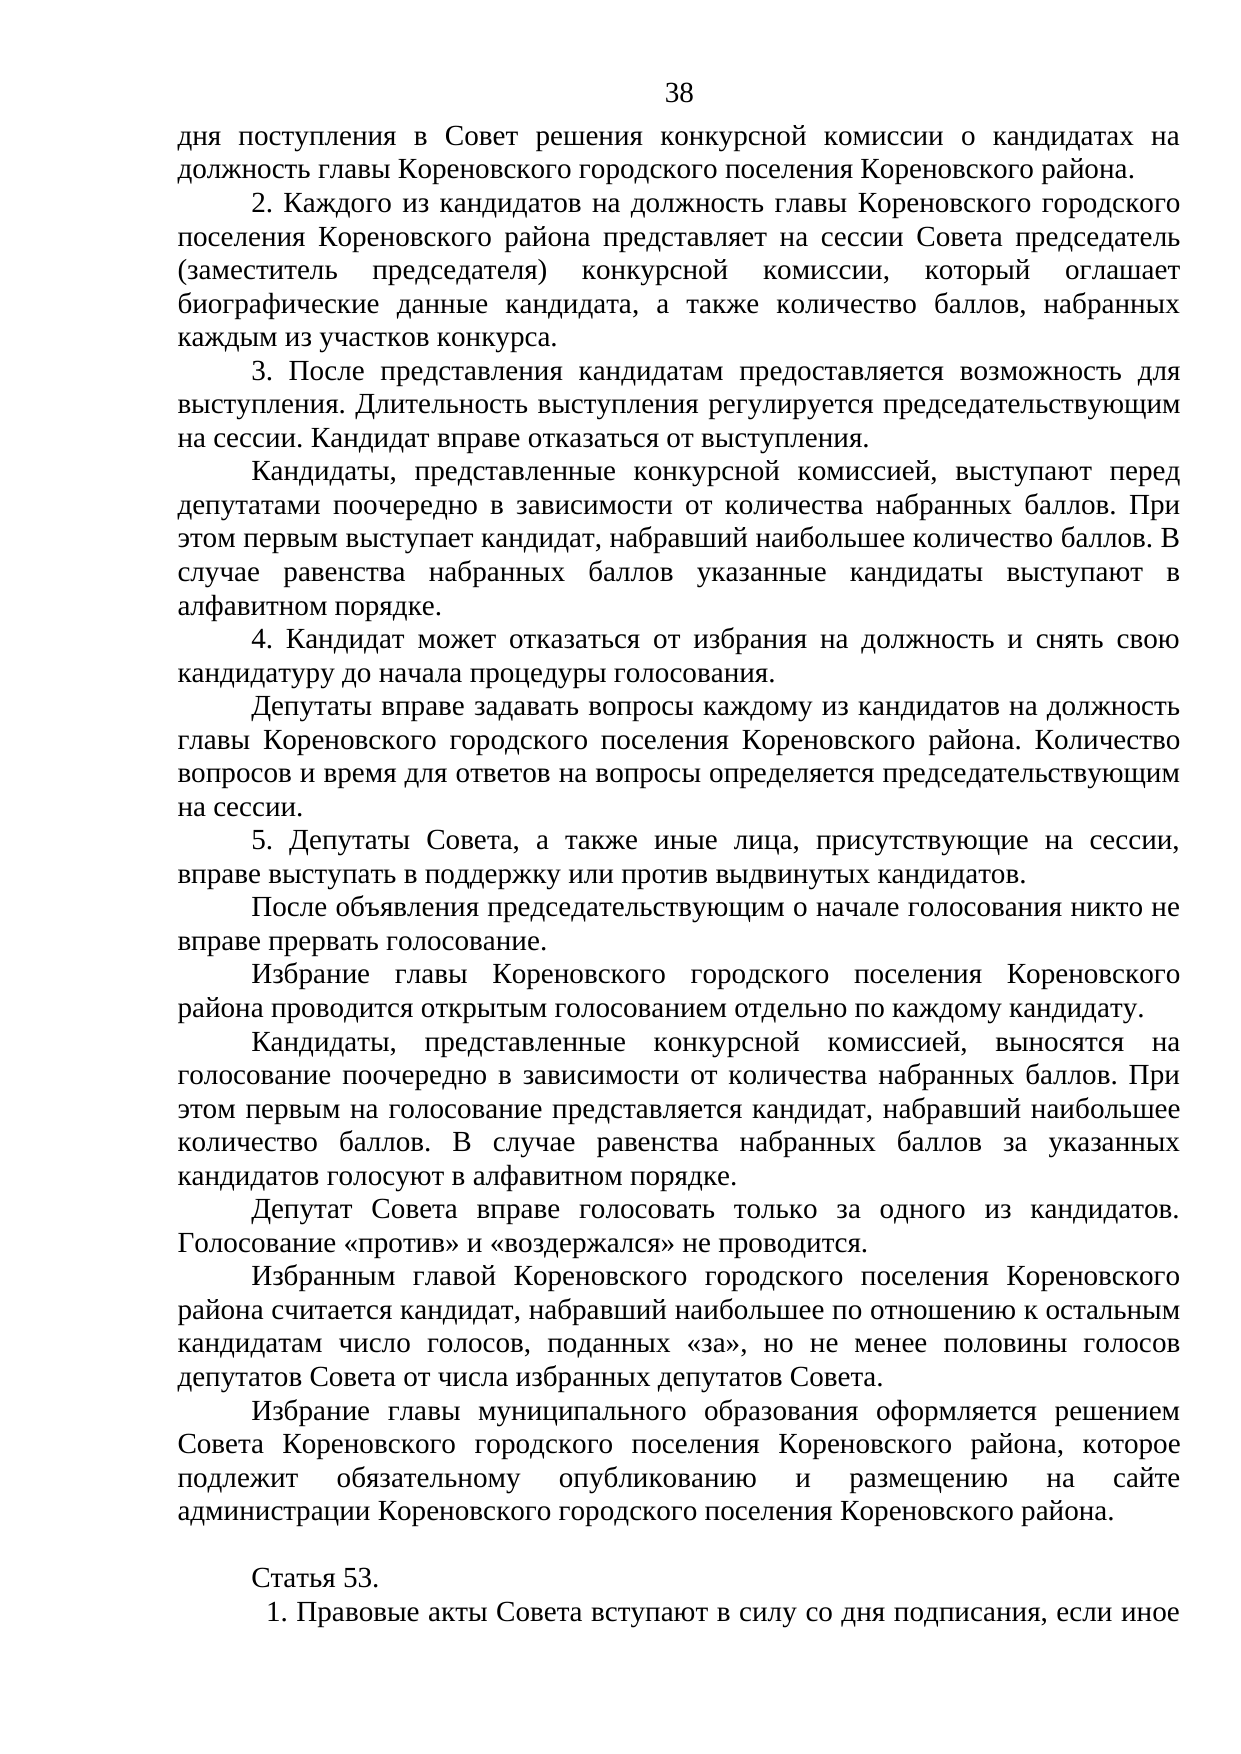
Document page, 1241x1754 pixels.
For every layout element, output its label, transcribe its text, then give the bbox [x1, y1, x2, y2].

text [177, 1594, 1181, 1627]
text Кандидаты, представленные конкурсной комиссией, выносятся на голосование поочередно в зависимости от количества набранных баллов. При этом первым на голосование представляется кандидат, набравший наибольшее количество баллов. В случае равенства набранных баллов за указанных кандидатов голосуют в алфавитном порядке. [177, 1024, 1181, 1191]
text Статья 53. [177, 1560, 1181, 1594]
text После объявления председательствующим о начале голосования никто не вправе прервать голосование. [177, 889, 1181, 957]
text Депутаты вправе задавать вопросы каждому из кандидатов на должность главы Кореновского городского поселения Кореновского района. Количество вопросов и время для ответов на вопросы определяется председательствующим на сессии. [177, 688, 1181, 822]
text Избрание главы муниципального образования оформляется решением Совета Кореновского городского поселения Кореновского района, которое подлежит обязательному опубликованию и размещению на сайте администрации Кореновского городского поселения Кореновского района. [177, 1393, 1181, 1527]
text Избрание главы Кореновского городского поселения Кореновского района проводится открытым голосованием отдельно по каждому кандидату. [177, 957, 1181, 1024]
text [177, 118, 1181, 185]
text 2. Каждого из кандидатов на должность главы Кореновского городского поселения Кореновского района представляет на сессии Совета председатель (заместитель председателя) конкурсной комиссии, который оглашает биографические данные кандидата, а также количество баллов, набранных каждым из участков конкурса. [177, 185, 1181, 353]
text 5. Депутаты Совета, а также иные лица, присутствующие на сессии, вправе выступать в поддержку или против выдвинутых кандидатов. [177, 822, 1181, 889]
text 4. Кандидат может отказаться от избрания на должность и снять свою кандидатуру до начала процедуры голосования. [177, 621, 1181, 688]
text Депутат Совета вправе голосовать только за одного из кандидатов. Голосование «против» и «воздержался» не проводится. [177, 1191, 1181, 1258]
text Кандидаты, представленные конкурсной комиссией, выступают перед депутатами поочередно в зависимости от количества набранных баллов. При этом первым выступает кандидат, набравший наибольшее количество баллов. В случае равенства набранных баллов указанные кандидаты выступают в алфавитном порядке. [177, 453, 1181, 621]
text 3. После представления кандидатам предоставляется возможность для выступления. Длительность выступления регулируется председательствующим на сессии. Кандидат вправе отказаться от выступления. [177, 353, 1181, 453]
text Избранным главой Кореновского городского поселения Кореновского района считается кандидат, набравший наибольшее по отношению к остальным кандидатам число голосов, поданных «за», но не менее половины голосов депутатов Совета от числа избранных депутатов Совета. [177, 1258, 1181, 1393]
